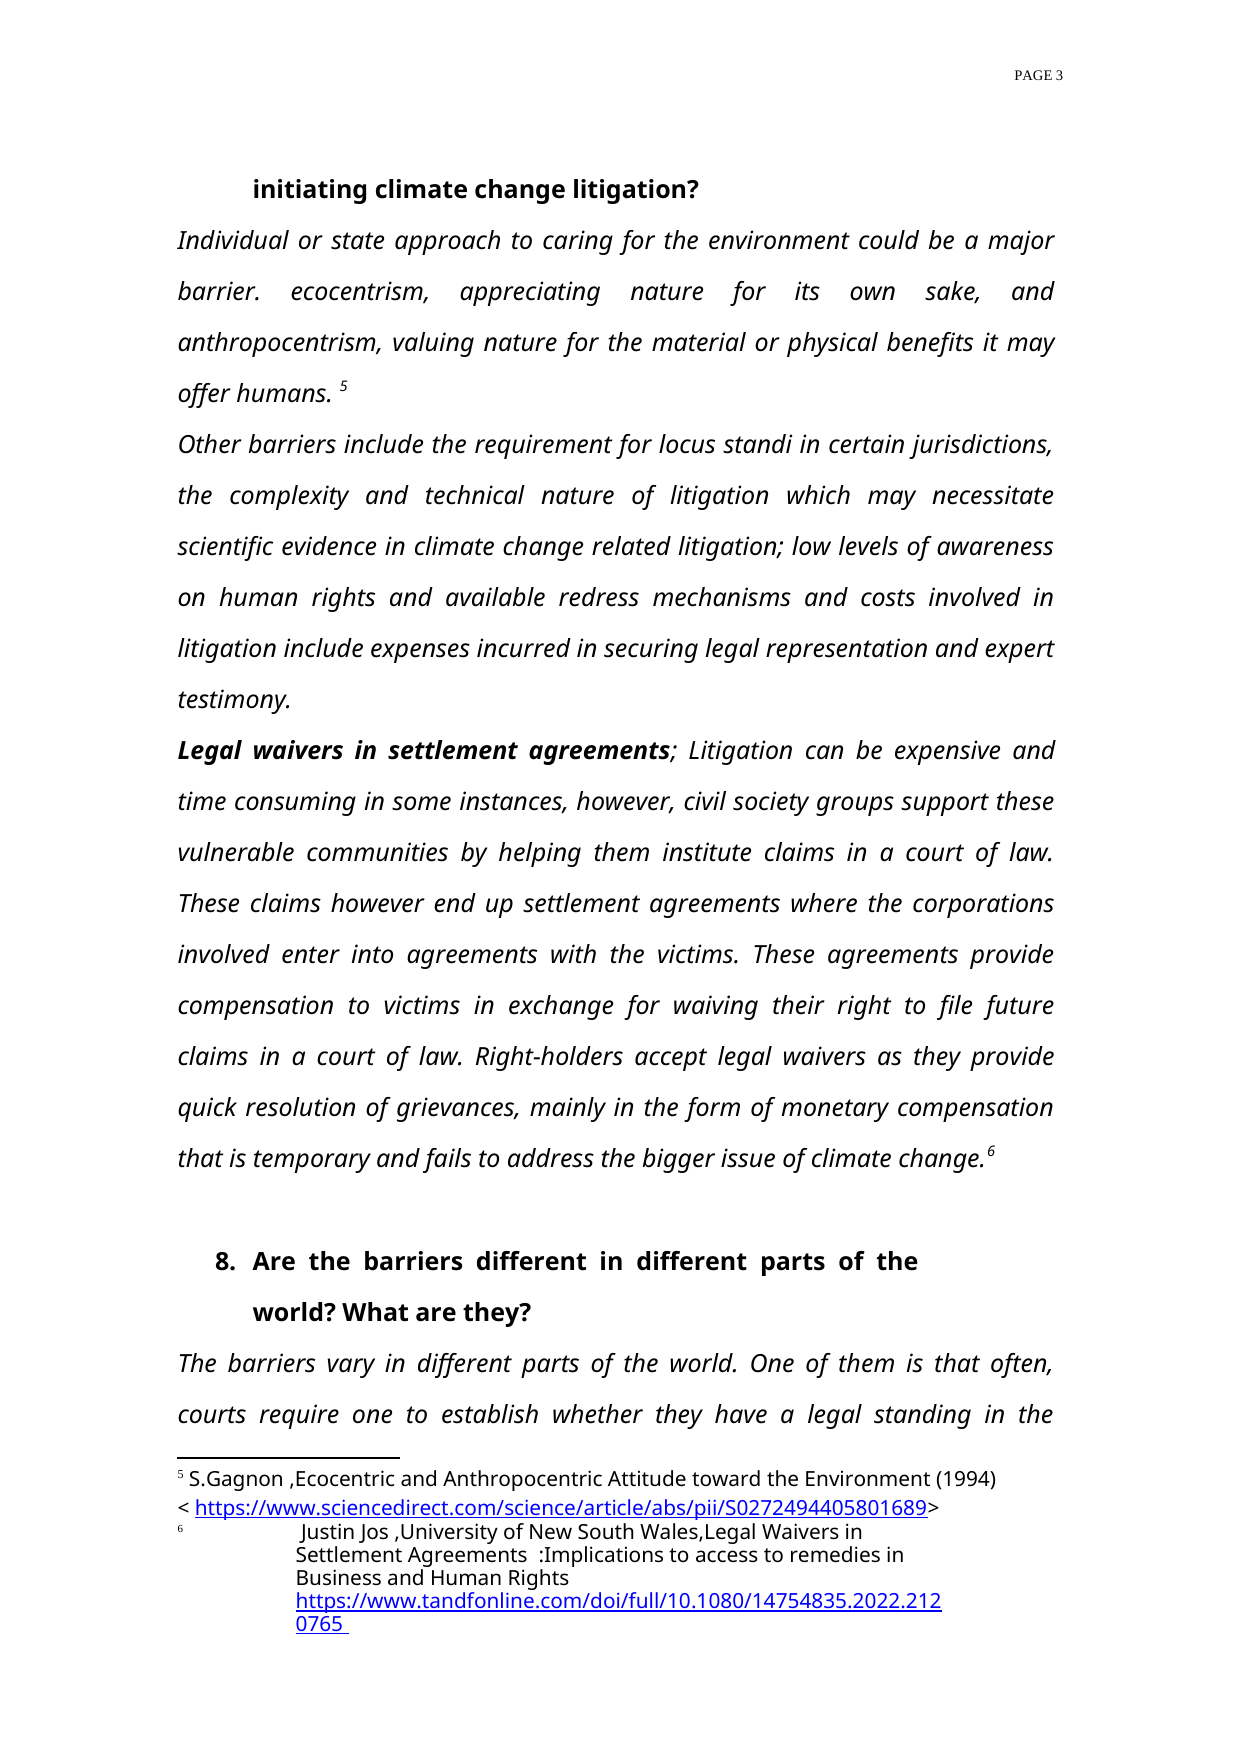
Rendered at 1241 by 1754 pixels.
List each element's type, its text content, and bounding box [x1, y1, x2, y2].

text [177, 1345, 1058, 1430]
list Are the barriers different in different parts of the world? What are they? [215, 1243, 919, 1328]
text Individual or state approach to caring for the environment could be a major barrier. ecocentrism, appreciating nature for its own sake, and anthropocentrism, valuing nature for the material or physical benefits it may offer humans. [177, 222, 1058, 409]
text Legal waivers in settlement agreements; Litigation can be expensive and time consuming in some instances, however, civil society groups support these vulnerable communities by helping them institute claims in a court of law. These claims however end up settlement agreements where the corporations involved enter into agreements with the victims. These agreements provide compensation to victims in exchange for waiving their right to file future claims in a court of law. Right-holders accept legal waivers as they provide quick resolution of grievances, mainly in the form of monetary compensation that is temporary and fails to address the bigger issue of climate change. [177, 733, 1058, 1175]
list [215, 171, 919, 205]
text Other barriers include the requirement for locus standi in certain jurisdictions, the complexity and technical nature of litigation which may necessitate scientific evidence in climate change related litigation; low levels of awareness on human rights and available redress mechanisms and costs involved in litigation include expenses incurred in securing legal representation and expert testimony. [177, 427, 1058, 716]
